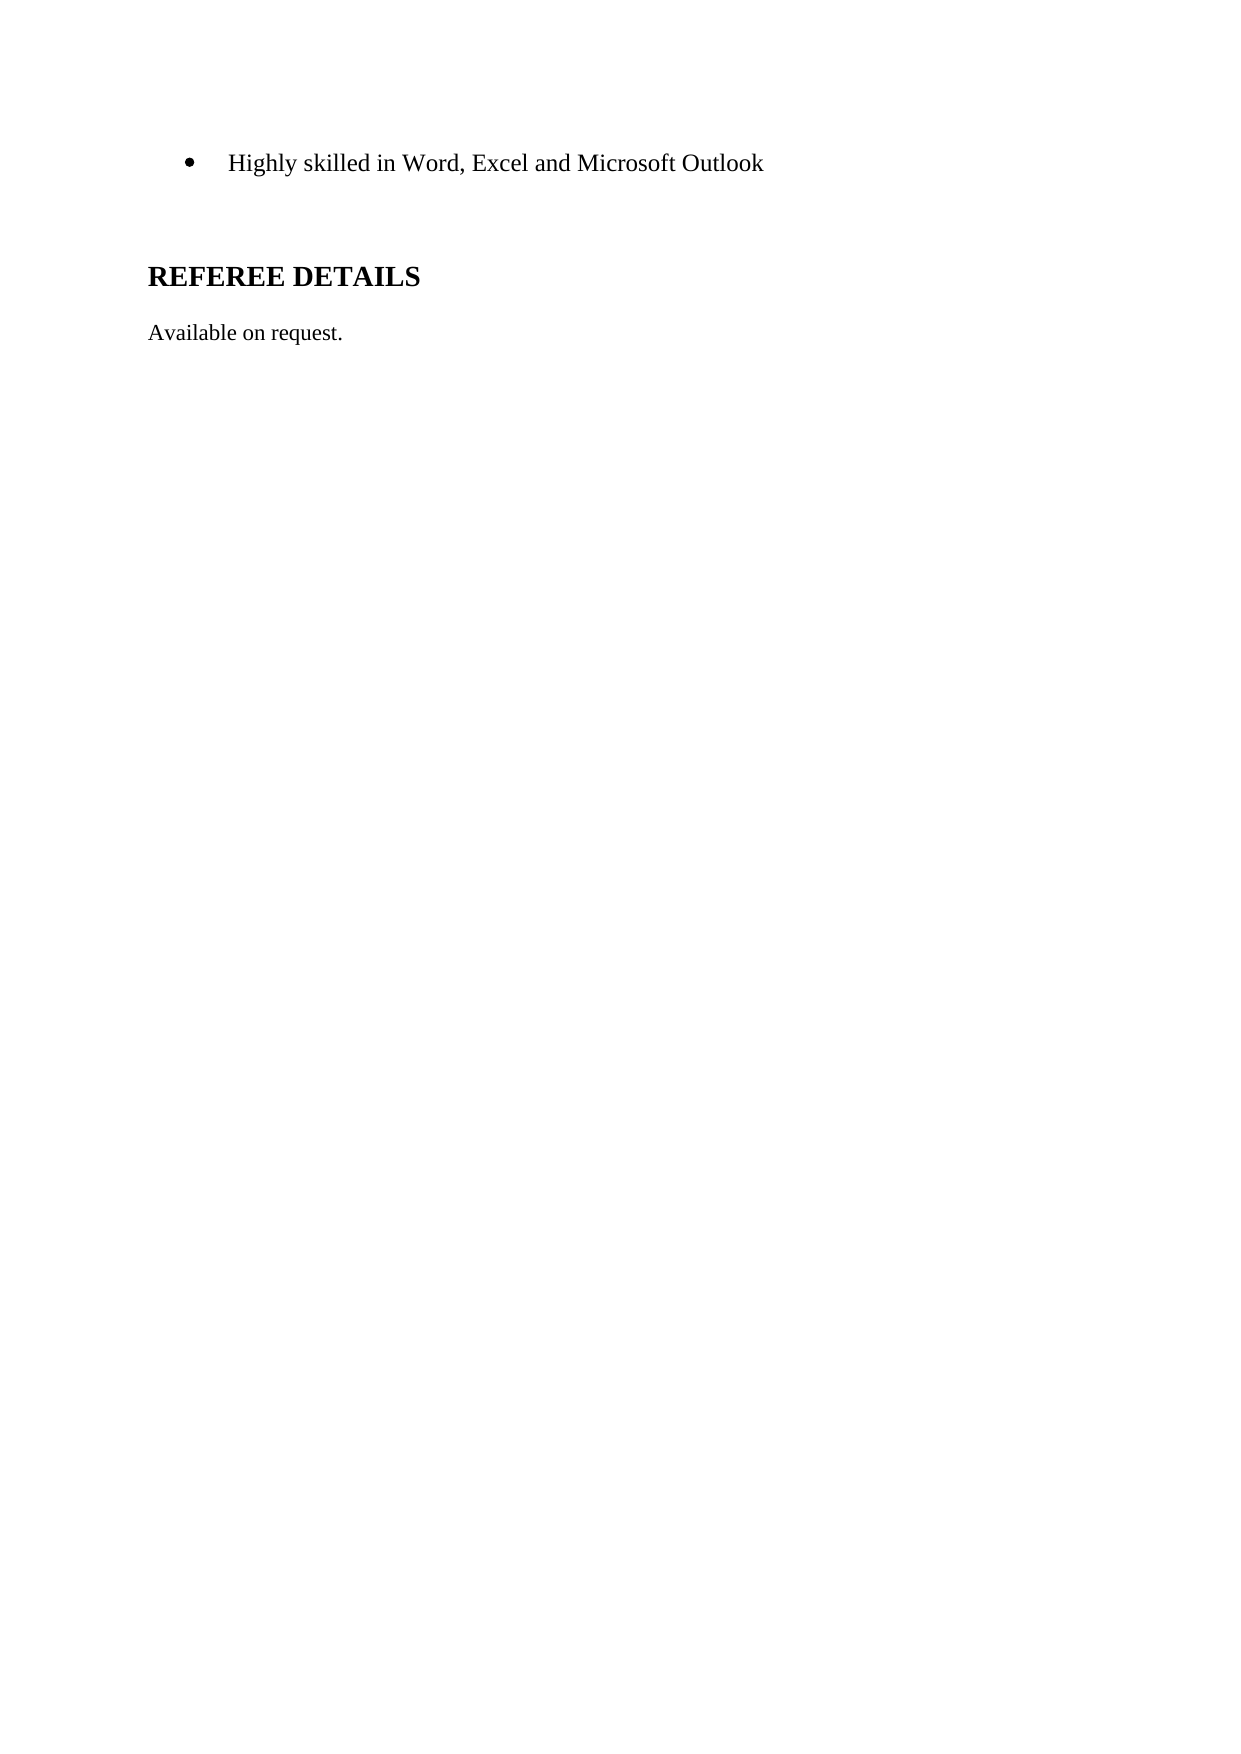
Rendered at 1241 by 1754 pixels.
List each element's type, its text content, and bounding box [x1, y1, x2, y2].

list Highly skilled in Word, Excel and Microsoft Outlook [185, 148, 1093, 176]
text Available on request. [148, 319, 1093, 346]
text REFEREE DETAILS [148, 259, 1093, 293]
